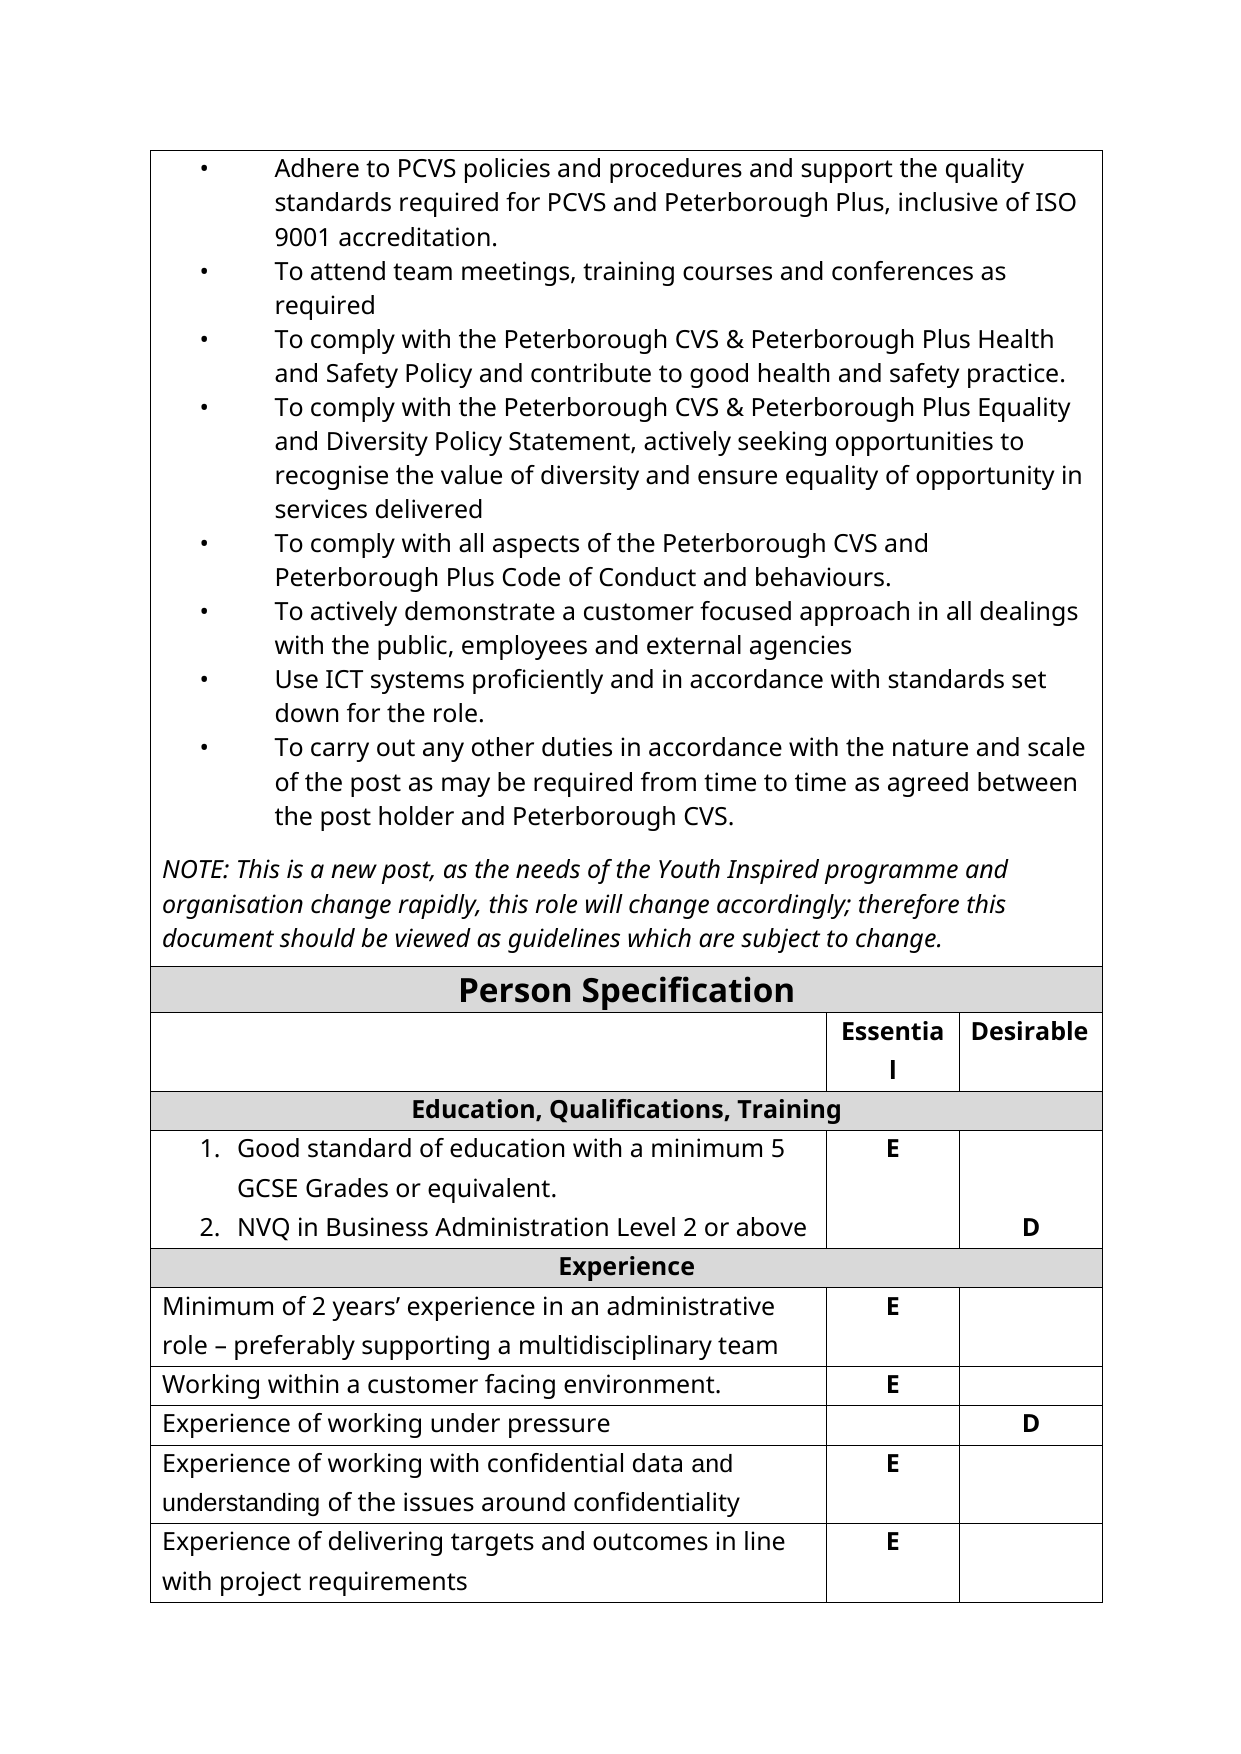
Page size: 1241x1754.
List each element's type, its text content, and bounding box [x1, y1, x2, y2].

table_cell D [960, 1406, 1102, 1444]
table_cell [827, 1406, 959, 1444]
table_cell [960, 1524, 1102, 1602]
table_cell Person Specification [151, 967, 1102, 1012]
table_cell E [827, 1367, 959, 1405]
table_cell E [827, 1524, 959, 1602]
table_cell Education, Qualifications, Training [151, 1092, 1102, 1130]
table_cell [960, 1446, 1102, 1523]
table_cell Essential [827, 1013, 959, 1091]
table_cell [151, 1013, 826, 1091]
table_cell Desirable [960, 1013, 1102, 1091]
table_cell E [827, 1446, 959, 1523]
table_cell Experience of working under pressure [151, 1406, 826, 1444]
table_cell Experience [151, 1249, 1102, 1287]
table_cell E [827, 1288, 959, 1366]
table_cell Experience of delivering targets and outcomes in line with project requirements [151, 1524, 826, 1602]
table_cell [960, 1288, 1102, 1366]
table_cell Experience of working with confidential data and understanding of the issues around confidentiality [151, 1446, 826, 1523]
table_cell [151, 151, 1102, 966]
table_cell Good standard of education with a minimum 5 GCSE Grades or equivalent. NVQ in Business Administration Level 2 or above [151, 1131, 826, 1248]
table_cell Minimum of 2 years’ experience in an administrative role – preferably supporting a multidisciplinary team [151, 1288, 826, 1366]
table_cell Working within a customer facing environment. [151, 1367, 826, 1405]
table_cell [960, 1367, 1102, 1405]
table_cell D [960, 1131, 1102, 1248]
table_cell E [827, 1131, 959, 1248]
